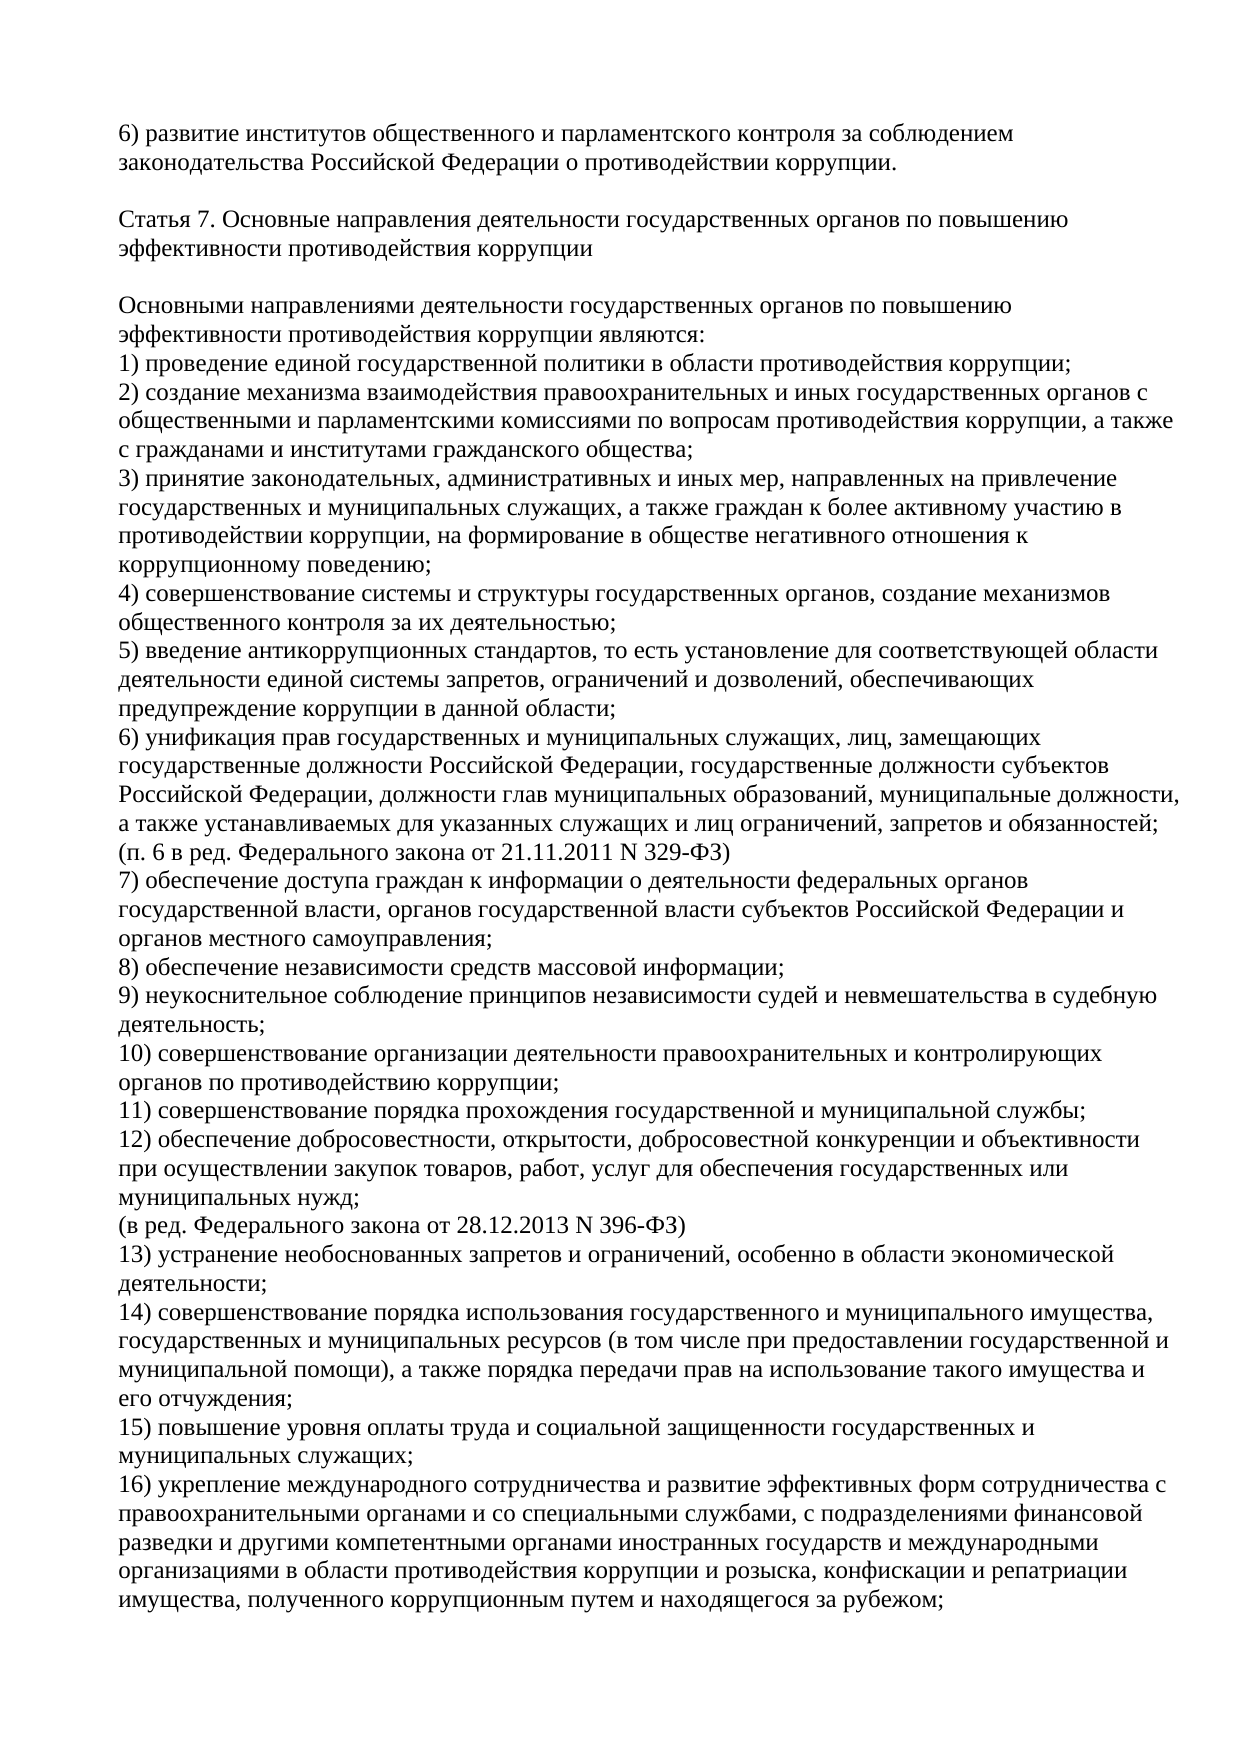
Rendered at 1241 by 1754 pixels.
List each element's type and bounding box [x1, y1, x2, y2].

text [118, 118, 1181, 1613]
